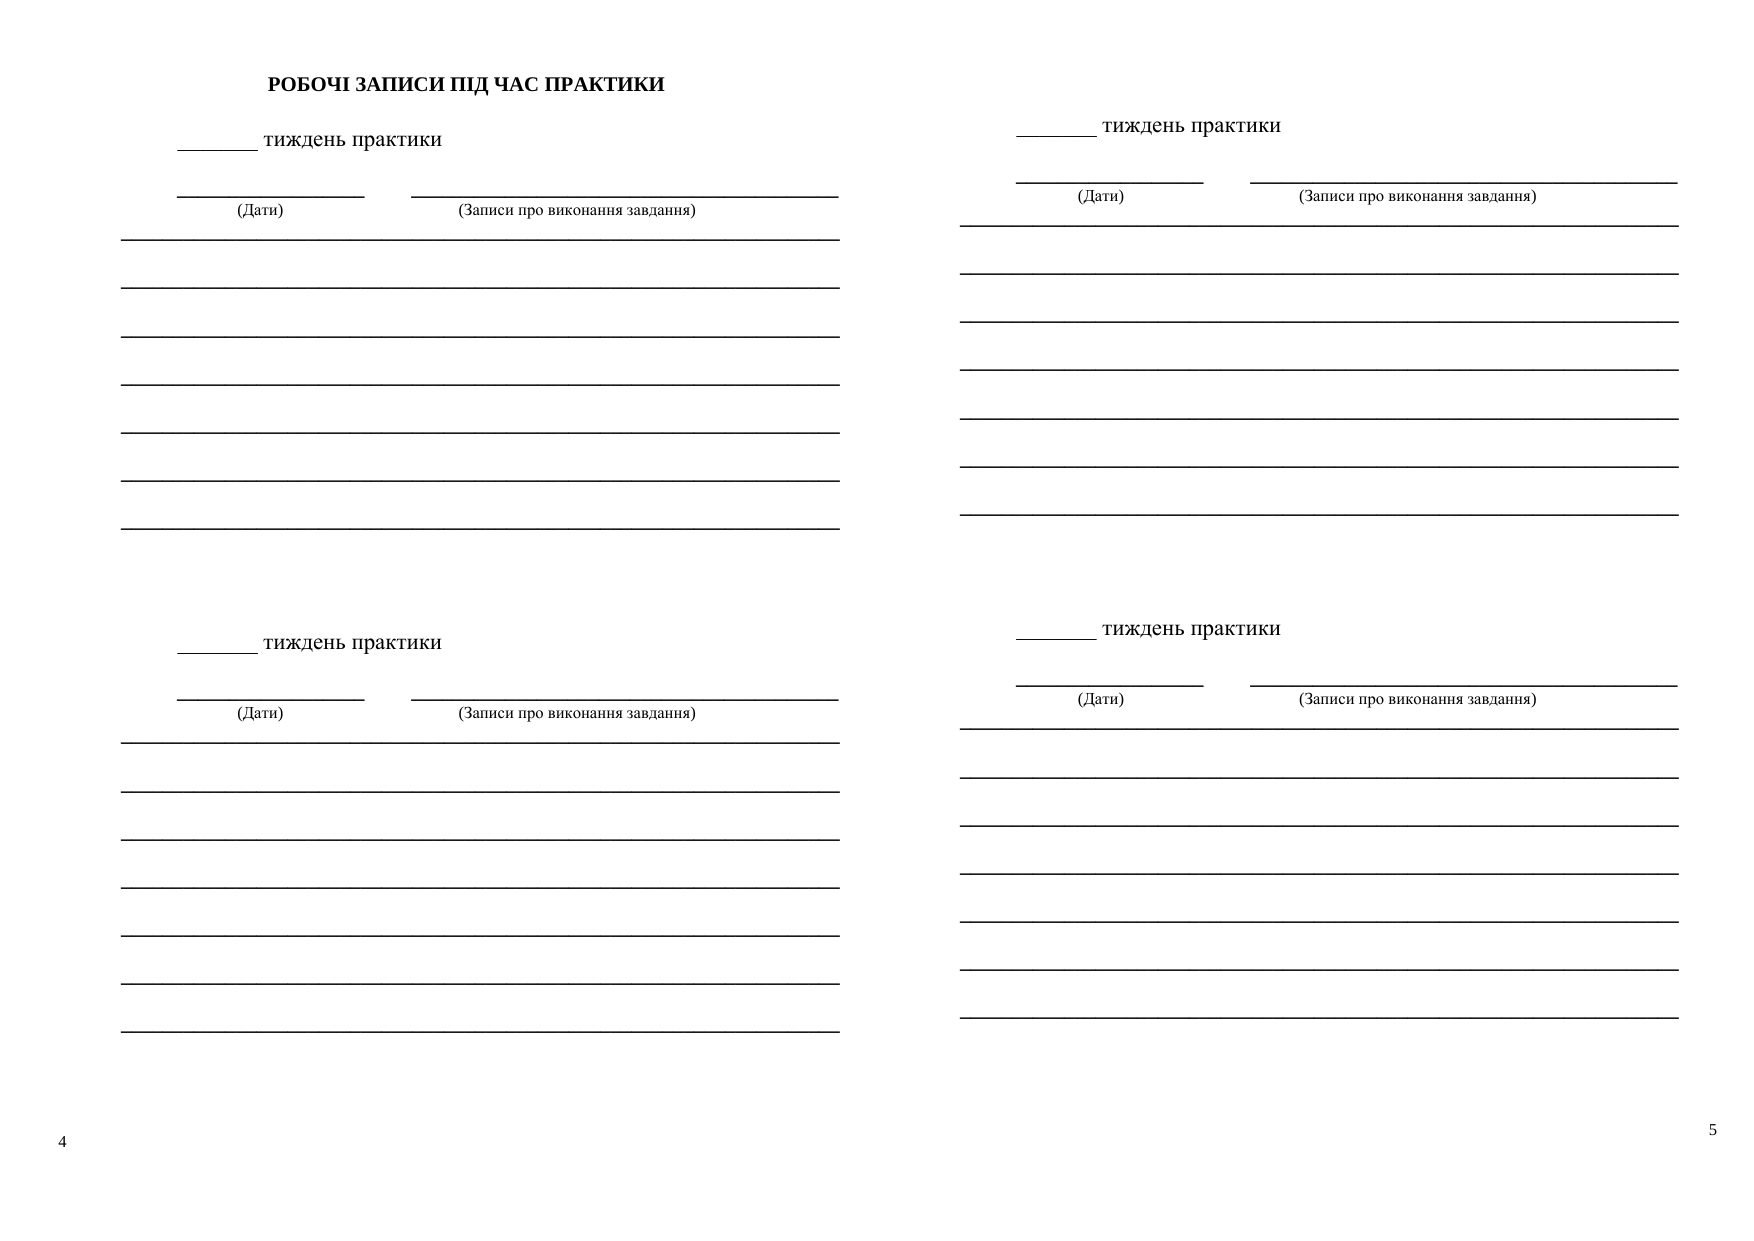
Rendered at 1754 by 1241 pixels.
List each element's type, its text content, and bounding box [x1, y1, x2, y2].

table_header _______ тиждень практики __________________ _________________________________________ (Дати) (Записи про виконання завдання) _____________________________________________________________________ _____________________________________________________________________ _____________________________________________________________________ _____________________________________________________________________ _____________________________________________________________________ _____________________________________________________________________ _____________________________________________________________________ _______ тиждень практики __________________ _________________________________________ (Дати) (Записи про виконання завдання) _____________________________________________________________________ _____________________________________________________________________ _____________________________________________________________________ _____________________________________________________________________ _____________________________________________________________________ _____________________________________________________________________ _____________________________________________________________________ 5 [886, 47, 1728, 1151]
table_header РОБОЧІ ЗАПИСИ ПІД ЧАС ПРАКТИКИ _______ тиждень практики __________________ _________________________________________ (Дати) (Записи про виконання завдання) _____________________________________________________________________ _____________________________________________________________________ _____________________________________________________________________ _____________________________________________________________________ _____________________________________________________________________ _____________________________________________________________________ _____________________________________________________________________ _______ тиждень практики __________________ _________________________________________ (Дати) (Записи про виконання завдання) _____________________________________________________________________ _____________________________________________________________________ _____________________________________________________________________ _____________________________________________________________________ _____________________________________________________________________ _____________________________________________________________________ _____________________________________________________________________ 4 [47, 47, 886, 1151]
